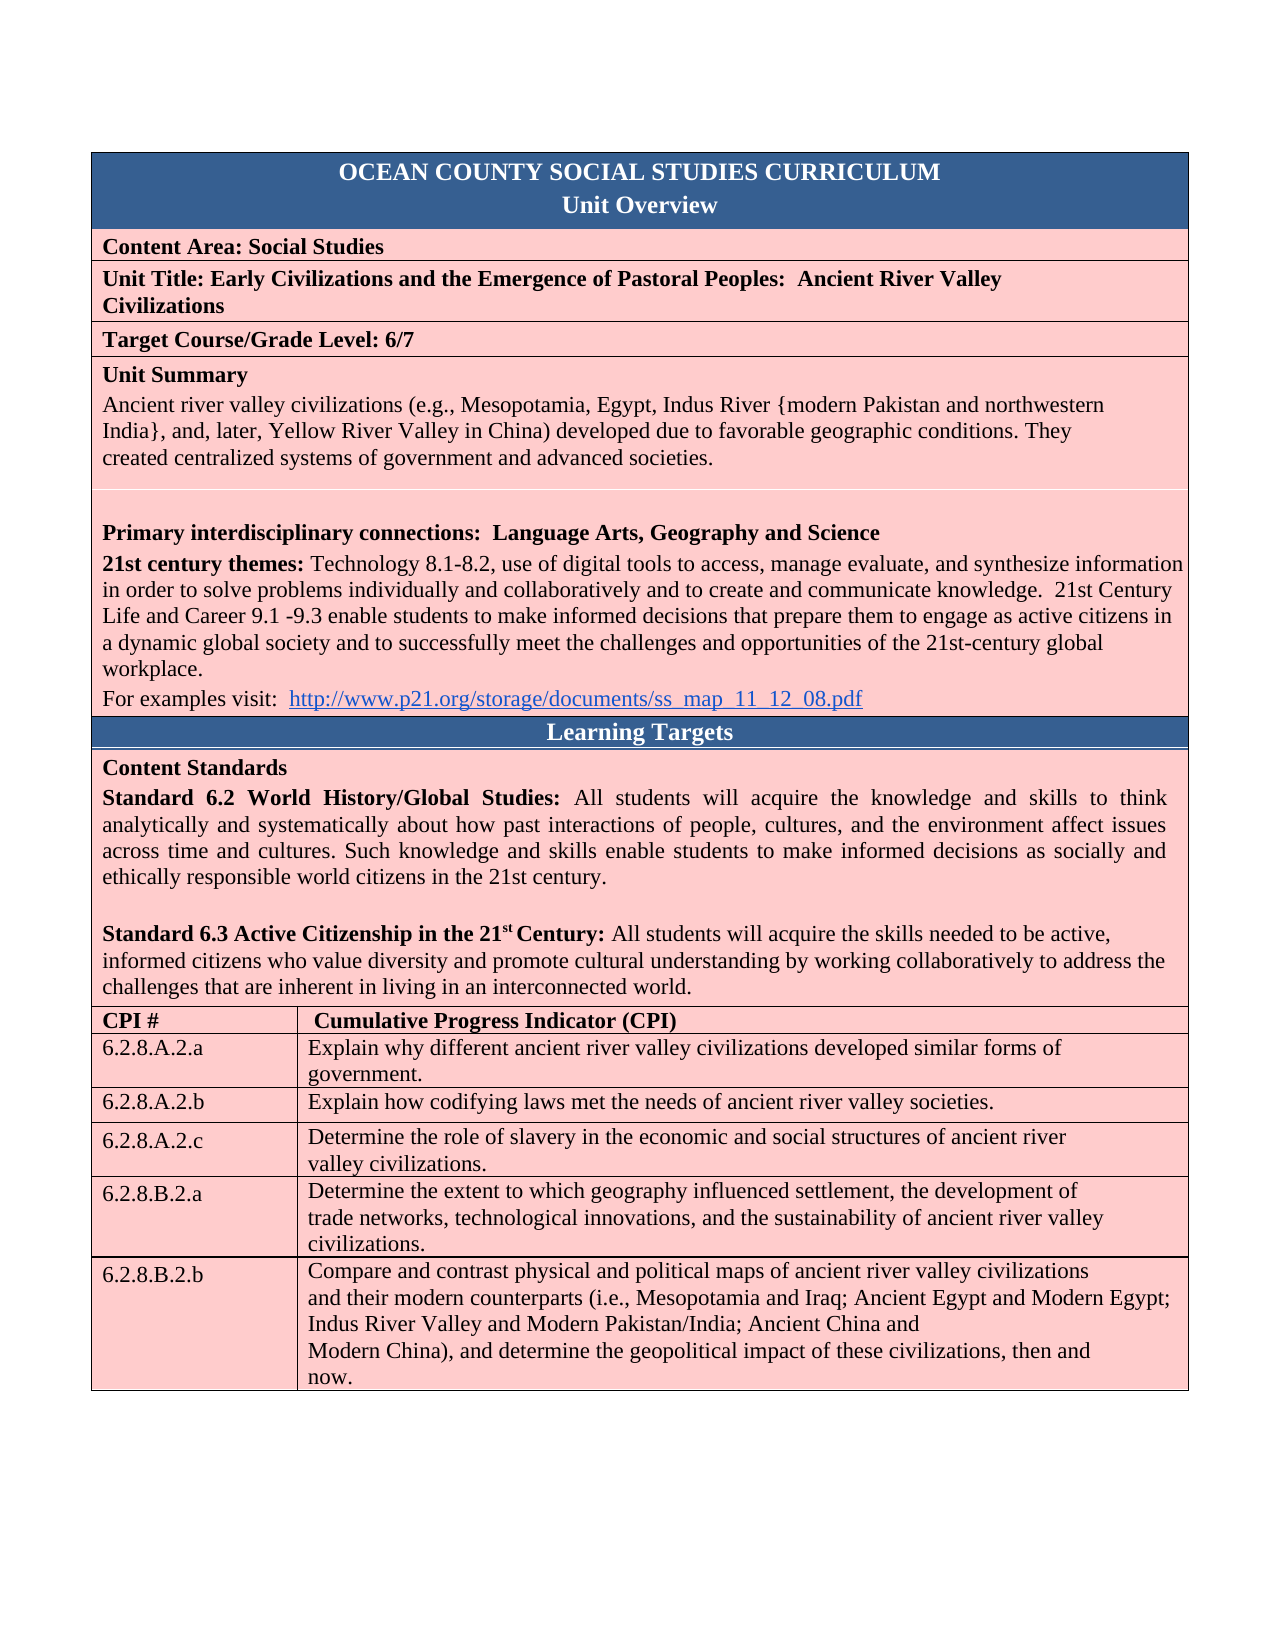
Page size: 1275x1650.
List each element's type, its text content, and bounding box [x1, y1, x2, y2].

table_cell Determine the extent to which geography influenced settlement, the development of trade networks, technological innovations, and the sustainability of ancient river valley civilizations. [298, 1177, 1188, 1256]
table_cell CPI # [92, 1007, 297, 1033]
table_cell Learning Targets [92, 717, 1188, 747]
table_header OCEAN COUNTY SOCIAL STUDIES CURRICULUM Unit Overview [92, 153, 1188, 225]
table_cell Target Course/Grade Level: 6/7 [92, 322, 1188, 356]
table_cell Explain why different ancient river valley civilizations developed similar forms of government. [298, 1034, 1188, 1087]
table_cell Content Standards Standard 6.2 World History/Global Studies: All students will acquire the knowledge and skills to think analytically and systematically about how past interactions of people, cultures, and the environment affect issues across time and cultures. Such knowledge and skills enable students to make informed decisions as socially and ethically responsible world citizens in the 21st century. Standard 6.3 Active Citizenship in the 21st Century: All students will acquire the skills needed to be active, informed citizens who value diversity and promote cultural understanding by working collaboratively to address the challenges that are inherent in living in an interconnected world. [92, 750, 1188, 1006]
table_cell 21st century themes: Technology 8.1-8.2, use of digital tools to access, manage evaluate, and synthesize information in order to solve problems individually and collaboratively and to create and communicate knowledge. 21st Century Life and Career 9.1 -9.3 enable students to make informed decisions that prepare them to engage as active citizens in a dynamic global society and to successfully meet the challenges and opportunities of the 21st-century global workplace. For examples visit: http://www.p21.org/storage/documents/ss_map_11_12_08.pdf [92, 547, 1188, 716]
table_cell Explain how codifying laws met the needs of ancient river valley societies. [298, 1088, 1188, 1122]
table_cell Unit Title: Early Civilizations and the Emergence of Pastoral Peoples: Ancient River Valley Civilizations [92, 261, 1188, 321]
table_cell Compare and contrast physical and political maps of ancient river valley civilizations and their modern counterparts (i.e., Mesopotamia and Iraq; Ancient Egypt and Modern Egypt; Indus River Valley and Modern Pakistan/India; Ancient China and Modern China), and determine the geopolitical impact of these civilizations, then and now. [298, 1258, 1188, 1389]
table_cell 6.2.8.A.2.c [92, 1123, 297, 1176]
table_cell Cumulative Progress Indicator (CPI) [298, 1007, 1188, 1033]
table_cell Unit Summary Ancient river valley civilizations (e.g., Mesopotamia, Egypt, Indus River {modern Pakistan and northwestern India}, and, later, Yellow River Valley in China) developed due to favorable geographic conditions. They created centralized systems of government and advanced societies. [92, 357, 1188, 489]
table_cell 6.2.8.A.2.a [92, 1034, 297, 1087]
table_cell 6.2.8.B.2.a [92, 1177, 297, 1256]
table_cell Primary interdisciplinary connections: Language Arts, Geography and Science [92, 490, 1188, 545]
table_cell 6.2.8.B.2.b [92, 1258, 297, 1389]
table_cell Content Area: Social Studies [92, 229, 1188, 260]
table_cell Determine the role of slavery in the economic and social structures of ancient river valley civilizations. [298, 1123, 1188, 1176]
table_cell 6.2.8.A.2.b [92, 1088, 297, 1122]
